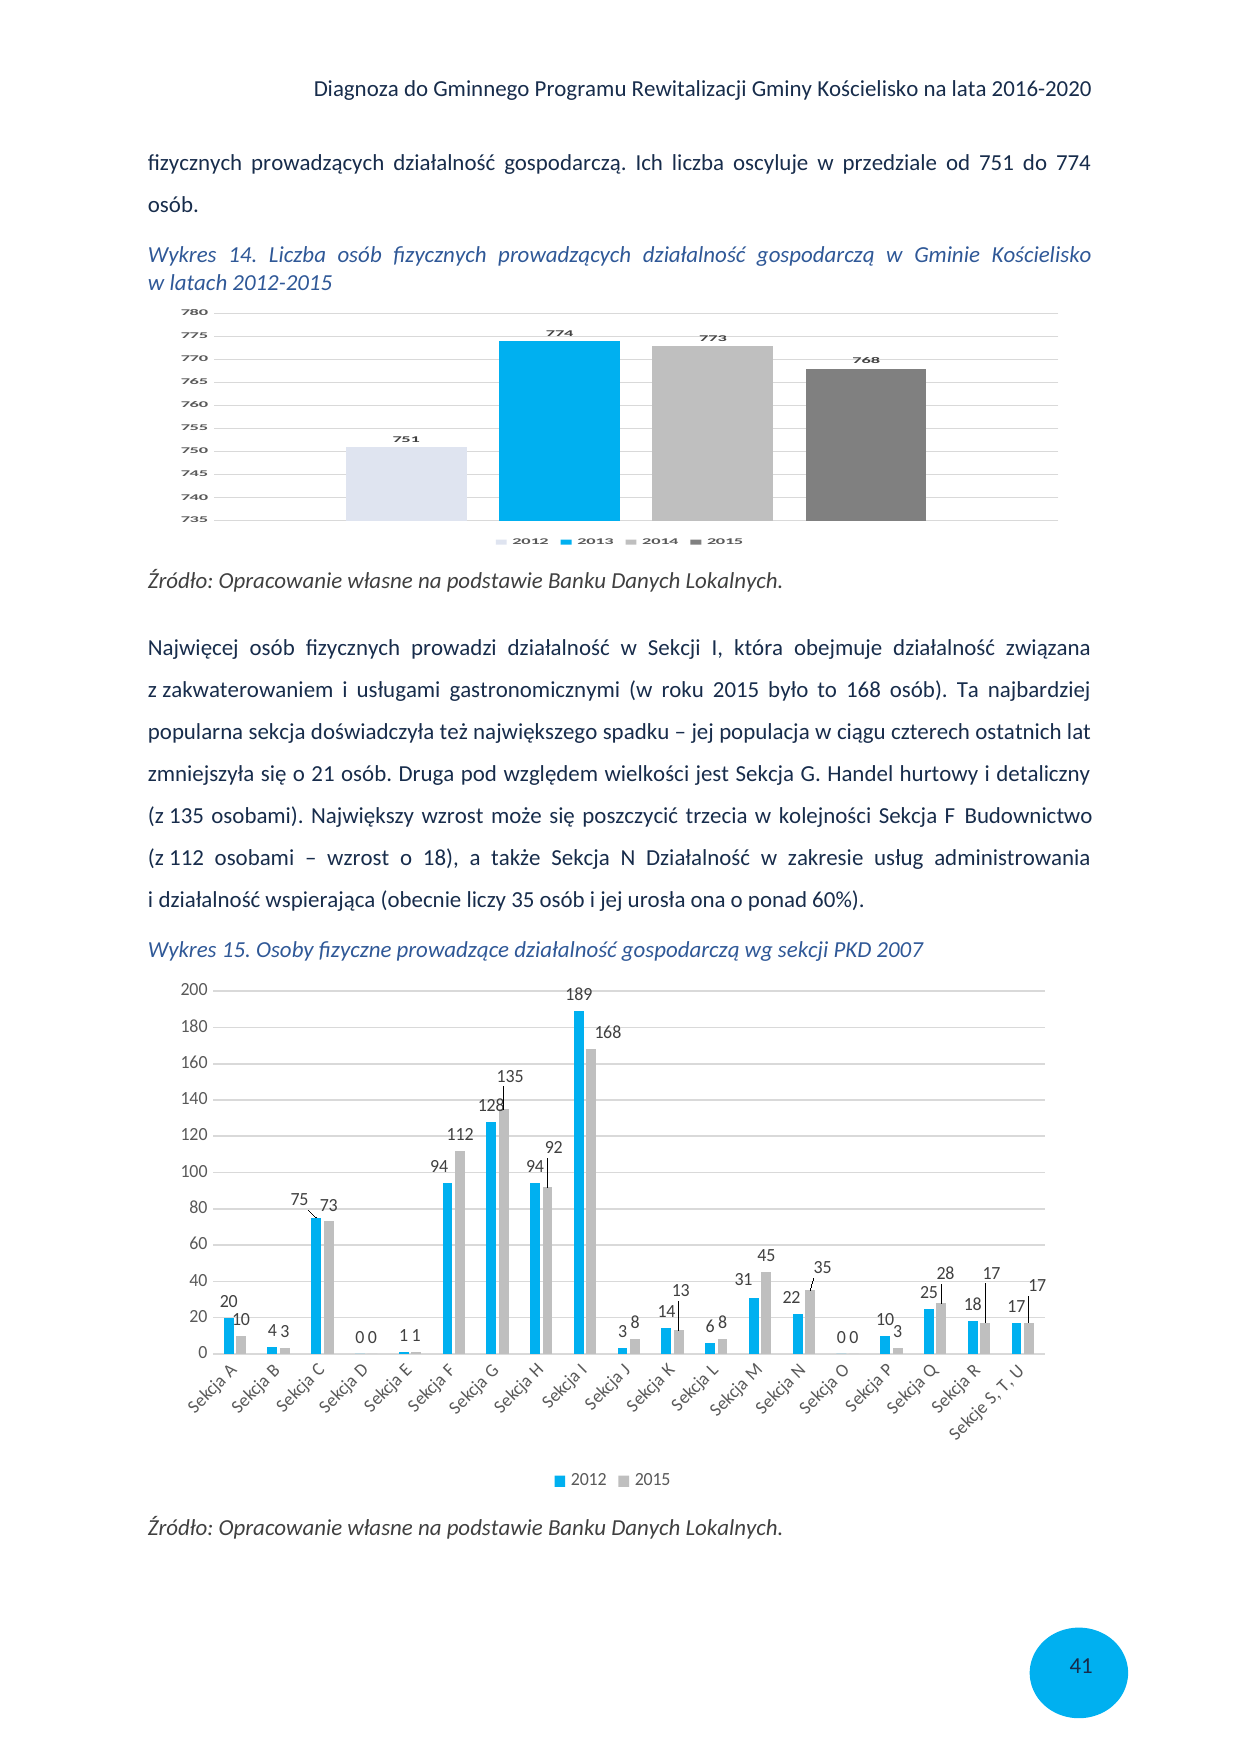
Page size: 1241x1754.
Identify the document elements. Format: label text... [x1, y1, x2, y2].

text Wykres 14. Liczba osób fizycznych prowadzących działalność gospodarczą w Gminie Kościelisko w latach 2012-2015 [148, 240, 1092, 296]
text Źródło: Opracowanie własne na podstawie Banku Danych Lokalnych. [148, 566, 1003, 594]
text Najwięcej osób fizycznych prowadzi działalność w Sekcji I, która obejmuje działalność związana z zakwaterowaniem i usługami gastronomicznymi (w roku 2015 było to 168 osób). Ta najbardziej popularna sekcja doświadczyła też największego spadku – jej populacja w ciągu czterech ostatnich lat zmniejszyła się o 21 osób. Druga pod względem wielkości jest Sekcja G. Handel hurtowy i detaliczny (z 135 osobami). Największy wzrost może się poszczycić trzecia w kolejności Sekcja F Budownictwo (z 112 osobami – wzrost o 18), a także Sekcja N Działalność w zakresie usług administrowania i działalność wspierająca (obecnie liczy 35 osób i jej urosła ona o ponad 60%). [148, 633, 1092, 913]
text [148, 148, 1092, 218]
text Źródło: Opracowanie własne na podstawie Banku Danych Lokalnych. [148, 1513, 1003, 1541]
text Wykres 15. Osoby fizyczne prowadzące działalność gospodarczą wg sekcji PKD 2007 [148, 935, 1092, 963]
